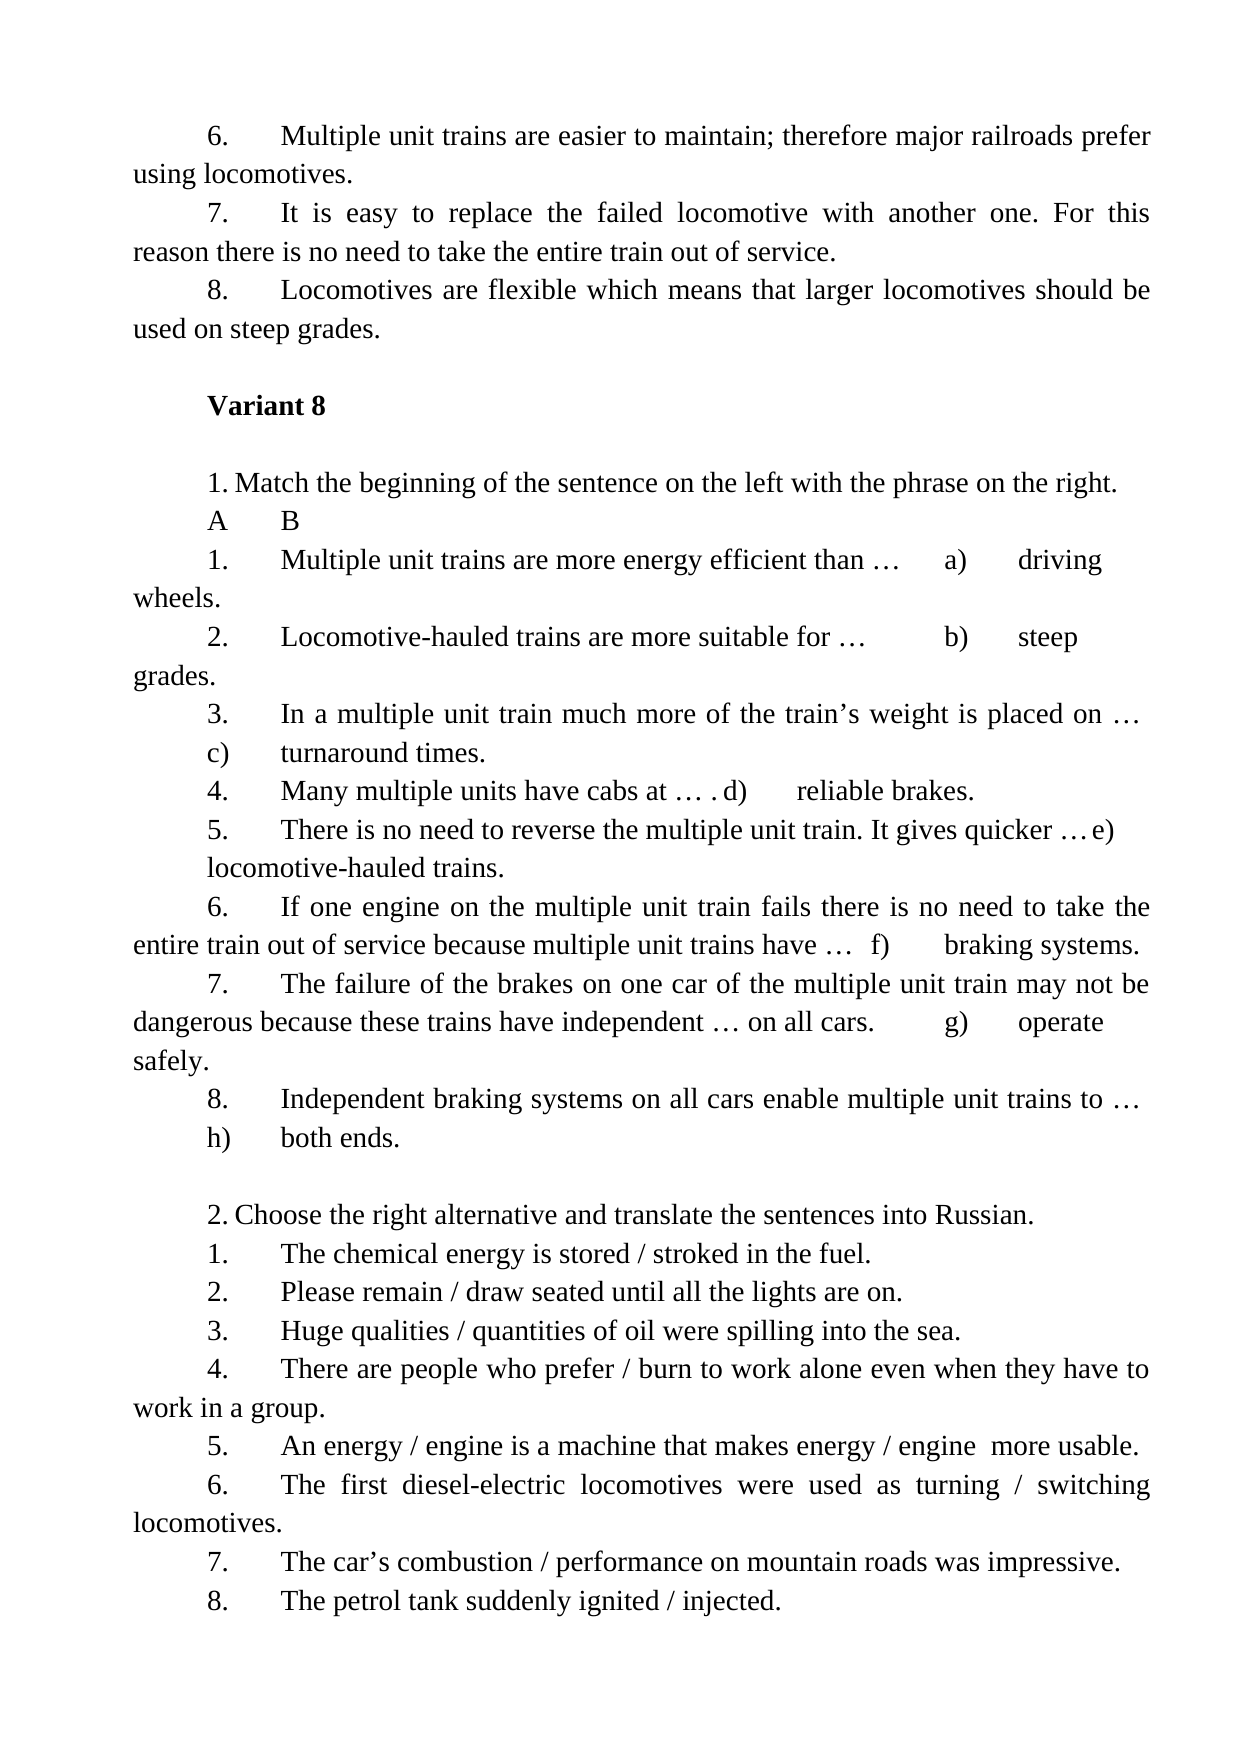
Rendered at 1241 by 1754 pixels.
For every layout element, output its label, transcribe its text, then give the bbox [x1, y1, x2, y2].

text 2. Please remain / draw seated until all the lights are on. [133, 1274, 1152, 1308]
text 6. If one engine on the multiple unit train fails there is no need to take the entire train out of service because multiple unit trains have … f) braking systems. [133, 889, 1152, 961]
text 8. Locomotives are flexible which means that larger locomotives should be used on steep grades. [133, 272, 1152, 344]
text 8. Independent braking systems on all cars enable multiple unit trains to … h) both ends. [133, 1082, 1152, 1154]
text 2. Locomotive-hauled trains are more suitable for … b) steep grades. [133, 619, 1152, 691]
text 7. The failure of the brakes on one car of the multiple unit train may not be dangerous because these trains have independent … on all cars. g) operate safely. [133, 966, 1152, 1077]
text 6. The first diesel-electric locomotives were used as turning / switching locomotives. [133, 1467, 1152, 1539]
text 5. There is no need to reverse the multiple unit train. It gives quicker … e) locomotive-hauled trains. [133, 812, 1152, 884]
text 3. Huge qualities / quantities of oil were spilling into the sea. [133, 1313, 1152, 1346]
text 4. Many multiple units have cabs at … . d) reliable brakes. [133, 773, 1152, 807]
text 8. The petrol tank suddenly ignited / injected. [133, 1583, 1152, 1616]
text 3. In a multiple unit train much more of the train’s weight is placed on … c) turnaround times. [133, 696, 1152, 768]
text 7. The car’s combustion / performance on mountain roads was impressive. [133, 1544, 1152, 1578]
text A B [133, 503, 1152, 537]
text 4. There are people who prefer / burn to work alone even when they have to work in a group. [133, 1351, 1152, 1423]
text 6. Multiple unit trains are easier to maintain; therefore major railroads prefer using locomotives. [133, 118, 1152, 190]
text 1. The chemical energy is stored / stroked in the fuel. [133, 1236, 1152, 1269]
text 5. An energy / engine is a machine that makes energy / engine more usable. [133, 1428, 1152, 1462]
text Variant 8 [133, 388, 1152, 421]
text 1. Multiple unit trains are more energy efficient than … a) driving wheels. [133, 542, 1152, 614]
text 2. Choose the right alternative and translate the sentences into Russian. [133, 1197, 1152, 1231]
text 1. Match the beginning of the sentence on the left with the phrase on the right. [133, 465, 1152, 498]
text 7. It is easy to replace the failed locomotive with another one. For this reason there is no need to take the entire train out of service. [133, 195, 1152, 267]
